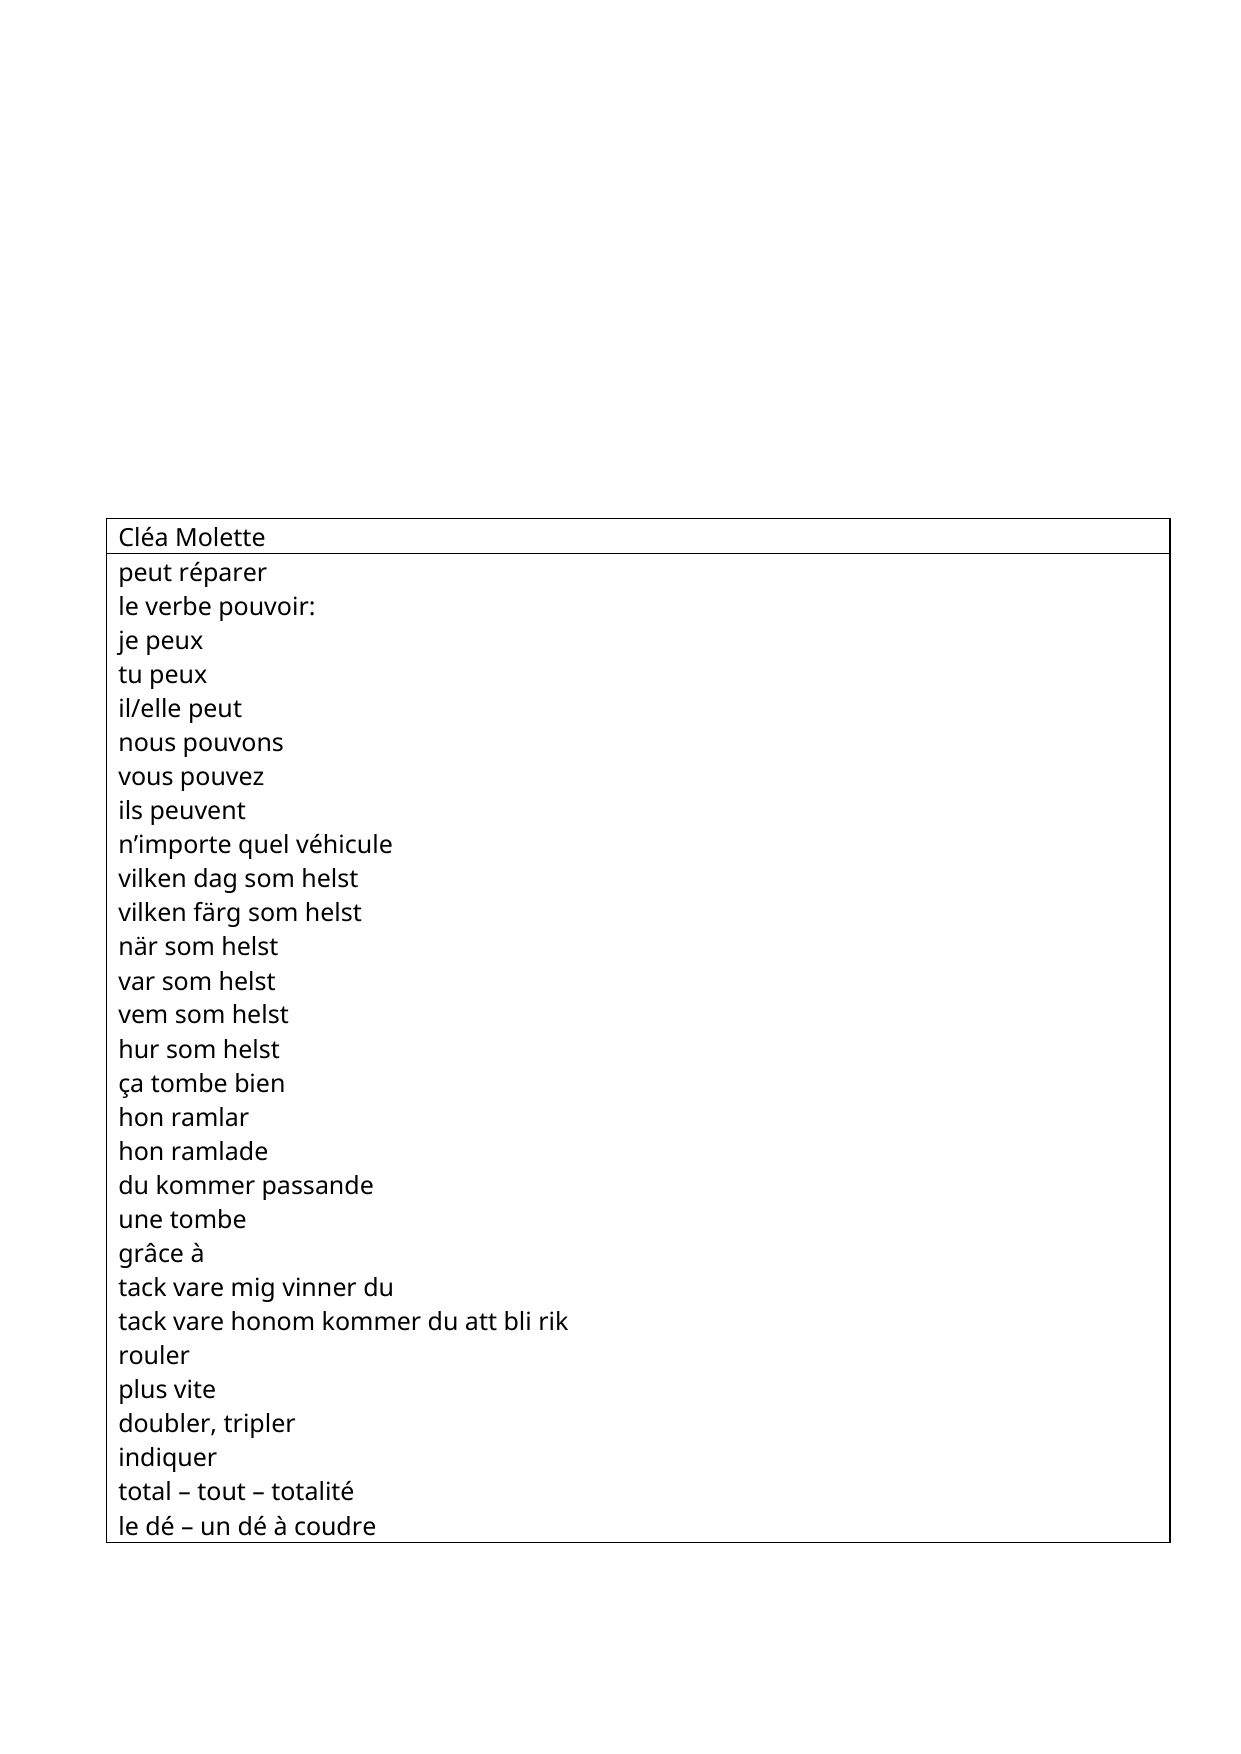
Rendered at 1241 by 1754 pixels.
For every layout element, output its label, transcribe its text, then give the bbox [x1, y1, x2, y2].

table_cell peut réparer le verbe pouvoir: je peux tu peux il/elle peut nous pouvons vous pouvez ils peuvent n’importe quel véhicule vilken dag som helst vilken färg som helst när som helst var som helst vem som helst hur som helst ça tombe bien hon ramlar hon ramlade du kommer passande une tombe grâce à tack vare mig vinner du tack vare honom kommer du att bli rik rouler plus vite doubler, tripler indiquer total – tout – totalité le dé – un dé à coudre [107, 554, 1169, 1542]
table_header Cléa Molette [107, 519, 1169, 553]
